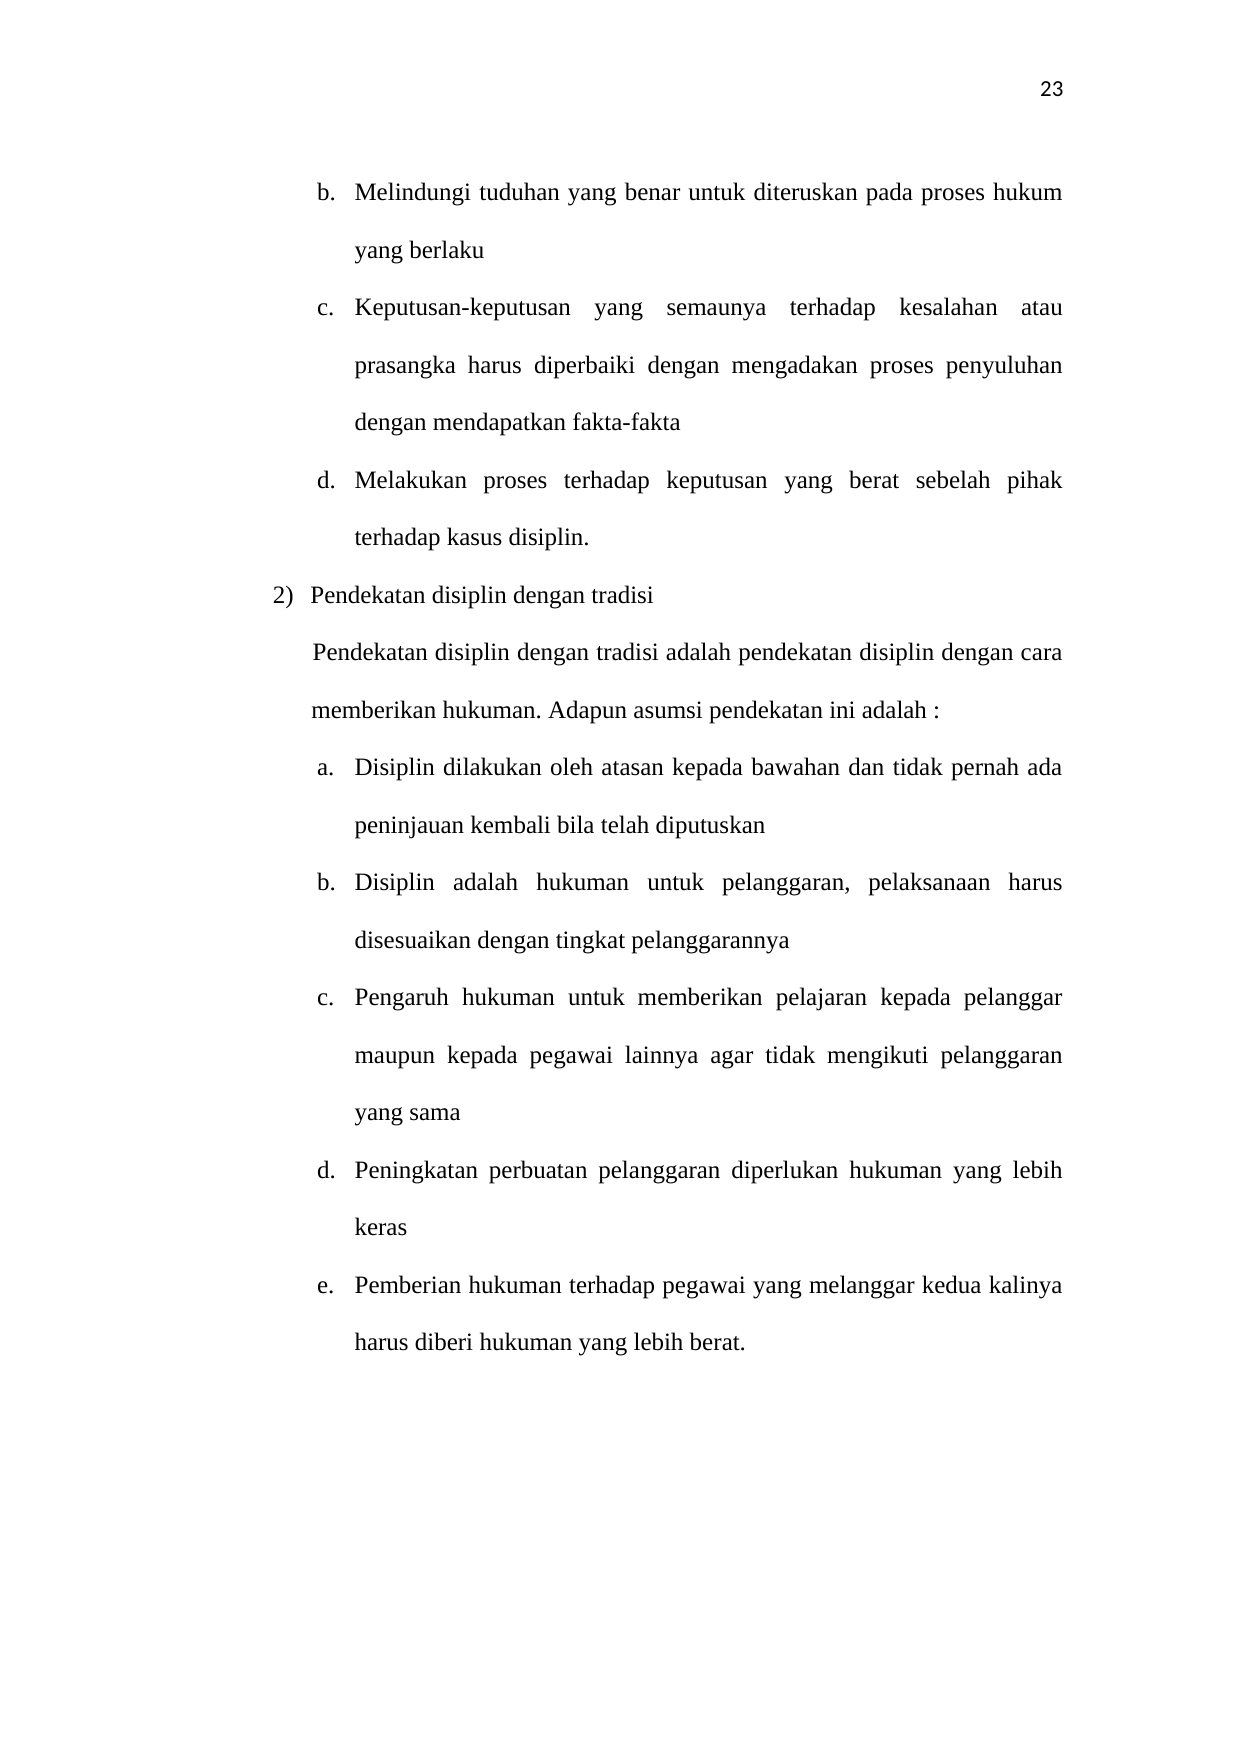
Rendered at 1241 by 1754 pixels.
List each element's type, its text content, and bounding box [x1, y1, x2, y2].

list Keputusan-keputusan yang semaunya terhadap kesalahan atau prasangka harus diperbaiki dengan mengadakan proses penyuluhan dengan mendapatkan fakta-fakta [317, 292, 1063, 436]
list Melindungi tuduhan yang benar untuk diteruskan pada proses hukum yang berlaku [317, 177, 1063, 263]
list Melakukan proses terhadap keputusan yang berat sebelah pihak terhadap kasus disiplin. [317, 465, 1063, 551]
list Pengaruh hukuman untuk memberikan pelajaran kepada pelanggar maupun kepada pegawai lainnya agar tidak mengikuti pelanggaran yang sama [317, 982, 1063, 1126]
list Pemberian hukuman terhadap pegawai yang melanggar kedua kalinya harus diberi hukuman yang lebih berat. [317, 1270, 1063, 1356]
text Pendekatan disiplin dengan tradisi adalah pendekatan disiplin dengan cara memberikan hukuman. Adapun asumsi pendekatan ini adalah : [311, 637, 1063, 723]
list Disiplin dilakukan oleh atasan kepada bawahan dan tidak pernah ada peninjauan kembali bila telah diputuskan [317, 752, 1063, 838]
list Disiplin adalah hukuman untuk pelanggaran, pelaksanaan harus disesuaikan dengan tingkat pelanggarannya [317, 867, 1063, 953]
list Peningkatan perbuatan pelanggaran diperlukan hukuman yang lebih keras [317, 1155, 1063, 1241]
list Pendekatan disiplin dengan tradisi [273, 580, 1063, 608]
